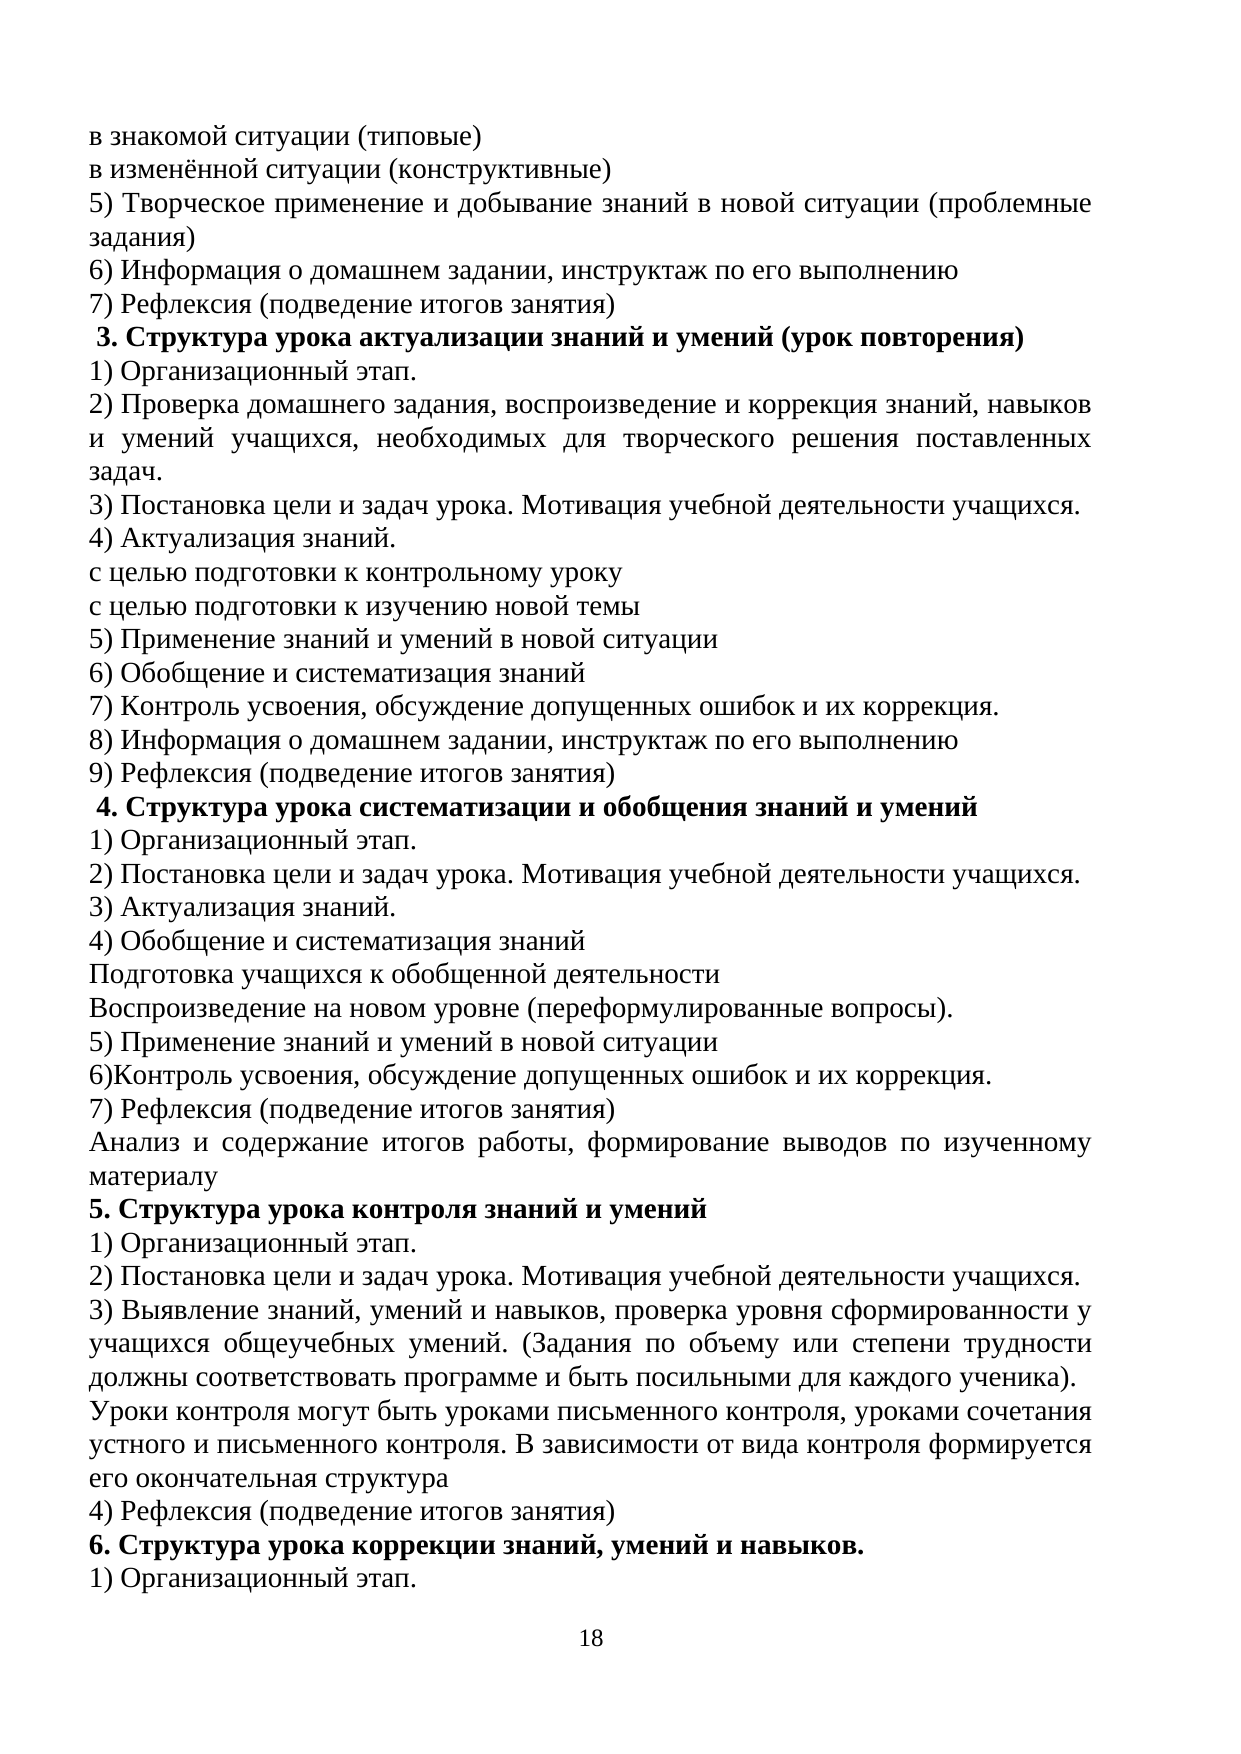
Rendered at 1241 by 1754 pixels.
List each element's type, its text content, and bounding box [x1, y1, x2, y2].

text 4. Структура урока систематизации и обобщения знаний и умений [89, 789, 1093, 822]
text 3) Актуализация знаний. [89, 889, 1093, 923]
text 2) Постановка цели и задач урока. Мотивация учебной деятельности учащихся. [89, 856, 1093, 889]
text 3. Структура урока актуализации знаний и умений (урок повторения) [89, 319, 1093, 353]
text 4) Актуализация знаний. [89, 521, 1093, 554]
text 6)Контроль усвоения, обсуждение допущенных ошибок и их коррекция. [89, 1057, 1093, 1091]
text 7) Рефлексия (подведение итогов занятия) [89, 1091, 1093, 1124]
text 5) Творческое применение и добывание знаний в новой ситуации (проблемные задания) [89, 185, 1093, 252]
text 9) Рефлексия (подведение итогов занятия) [89, 755, 1093, 789]
text 4) Обобщение и систематизация знаний [89, 923, 1093, 957]
text 1) Организационный этап. [89, 353, 1093, 386]
text в изменённой ситуации (конструктивные) [89, 152, 1093, 185]
text 2) Постановка цели и задач урока. Мотивация учебной деятельности учащихся. [89, 1258, 1093, 1292]
text Уроки контроля могут быть уроками письменного контроля, уроками сочетания устного и письменного контроля. В зависимости от вида контроля формируется его окончательная структура [89, 1393, 1093, 1493]
text 1) Организационный этап. [89, 1225, 1093, 1258]
text 3) Выявление знаний, умений и навыков, проверка уровня сформированности у учащихся общеучебных умений. (Задания по объему или степени трудности должны соответствовать программе и быть посильными для каждого ученика). [89, 1292, 1093, 1393]
text 7) Контроль усвоения, обсуждение допущенных ошибок и их коррекция. [89, 688, 1093, 722]
text 5) Применение знаний и умений в новой ситуации [89, 621, 1093, 655]
text 1) Организационный этап. [89, 822, 1093, 856]
text Подготовка учащихся к обобщенной деятельности [89, 957, 1093, 990]
text с целью подготовки к контрольному уроку [89, 554, 1093, 588]
text 6) Информация о домашнем задании, инструктаж по его выполнению [89, 252, 1093, 286]
text в знакомой ситуации (типовые) [89, 118, 1093, 152]
text 4) Рефлексия (подведение итогов занятия) [89, 1493, 1093, 1527]
text с целью подготовки к изучению новой темы [89, 588, 1093, 621]
text 2) Проверка домашнего задания, воспроизведение и коррекция знаний, навыков и умений учащихся, необходимых для творческого решения поставленных задач. [89, 386, 1093, 487]
text Анализ и содержание итогов работы, формирование выводов по изученному материалу [89, 1124, 1093, 1191]
text 6. Структура урока коррекции знаний, умений и навыков. [89, 1527, 1093, 1560]
text 5. Структура урока контроля знаний и умений [89, 1191, 1093, 1225]
text 1) Организационный этап. [89, 1560, 1093, 1594]
text 7) Рефлексия (подведение итогов занятия) [89, 286, 1093, 319]
text 8) Информация о домашнем задании, инструктаж по его выполнению [89, 722, 1093, 755]
text Воспроизведение на новом уровне (переформулированные вопросы). [89, 990, 1093, 1024]
text 5) Применение знаний и умений в новой ситуации [89, 1024, 1093, 1057]
text 3) Постановка цели и задач урока. Мотивация учебной деятельности учащихся. [89, 487, 1093, 521]
text 6) Обобщение и систематизация знаний [89, 655, 1093, 688]
